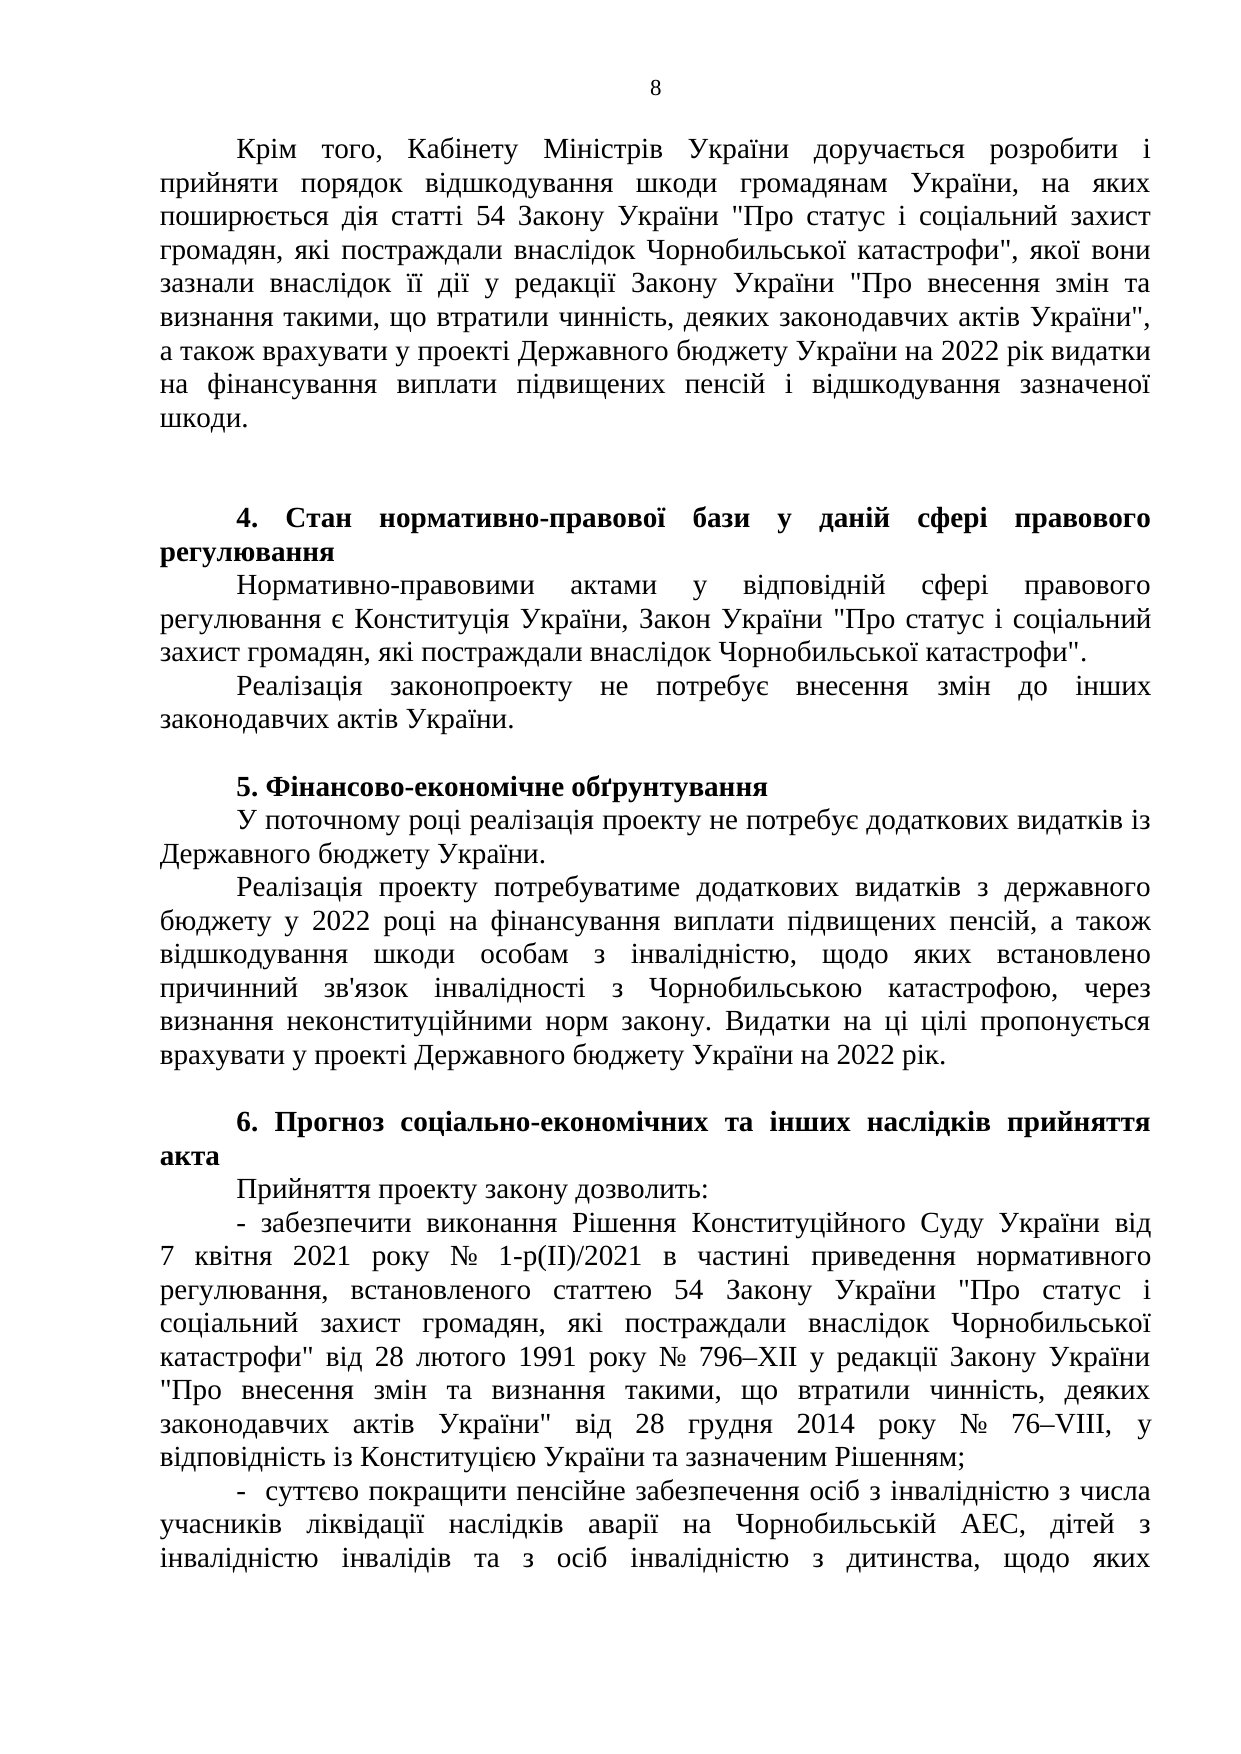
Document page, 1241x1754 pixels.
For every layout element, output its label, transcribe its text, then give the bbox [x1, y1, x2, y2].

text Прийняття проекту закону дозволить: [159, 1171, 1152, 1205]
text Реалізація законопроекту не потребує внесення змін до інших законодавчих актів України. [159, 668, 1152, 735]
text Реалізація проекту потребуватиме додаткових видатків з державного бюджету у 2022 році на фінансування виплати підвищених пенсій, а також відшкодування шкоди особам з інвалідністю, щодо яких встановлено причинний зв'язок інвалідності з Чорнобильською катастрофою, через визнання неконституційними норм закону. Видатки на ці цілі пропонується врахувати у проекті Державного бюджету України на 2022 рік. [159, 869, 1152, 1071]
text 6. Прогноз соціально-економічних та інших наслідків прийняття акта [159, 1104, 1152, 1171]
text У поточному році реалізація проекту не потребує додаткових видатків із Державного бюджету України. [159, 802, 1152, 869]
text 4. Стан нормативно-правової бази у даній сфері правового регулювання [159, 500, 1152, 567]
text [159, 1473, 1152, 1574]
text Крім того, Кабінету Міністрів України доручається розробити і прийняти порядок відшкодування шкоди громадянам України, на яких поширюється дія статті 54 Закону України "Про статус і соціальний захист громадян, які постраждали внаслідок Чорнобильської катастрофи", якої вони зазнали внаслідок її дії у редакції Закону України "Про внесення змін та визнання такими, що втратили чинність, деяких законодавчих актів України", а також врахувати у проекті Державного бюджету України на 2022 рік видатки на фінансування виплати підвищених пенсій і відшкодування зазначеної шкоди. [159, 131, 1152, 433]
text - забезпечити виконання Рішення Конституційного Суду України від 7 квітня 2021 року № 1-р(ІІ)/2021 в частині приведення нормативного регулювання, встановленого статтею 54 Закону України "Про статус і соціальний захист громадян, які постраждали внаслідок Чорнобильської катастрофи" від 28 лютого 1991 року № 796–XII у редакції Закону України "Про внесення змін та визнання такими, що втратили чинність, деяких законодавчих актів України" від 28 грудня 2014 року № 76–VIII, у відповідність із Конституцією України та зазначеним Рішенням; [159, 1205, 1152, 1473]
text Нормативно-правовими актами у відповідній сфері правового регулювання є Конституція України, Закон України "Про статус і соціальний захист громадян, які постраждали внаслідок Чорнобильської катастрофи". [159, 567, 1152, 668]
text 5. Фінансово-економічне обґрунтування [159, 769, 1152, 802]
